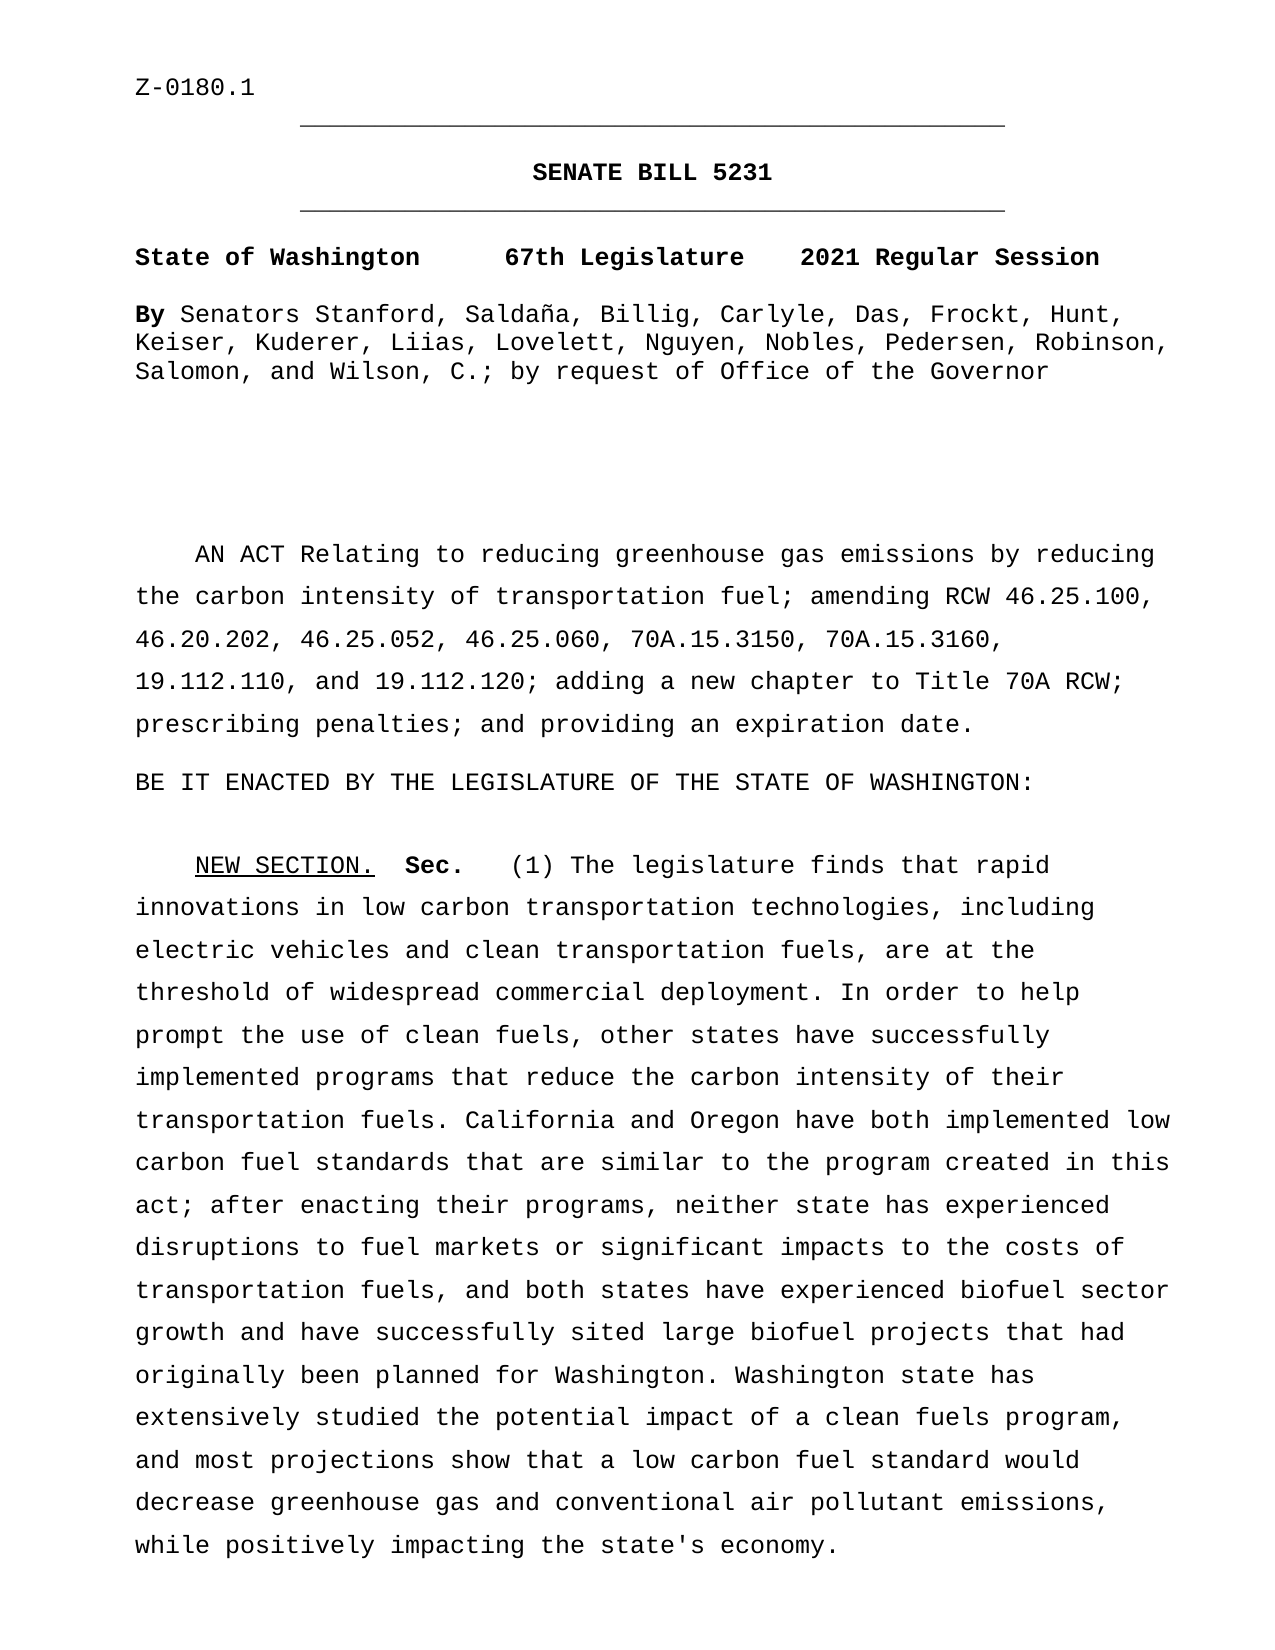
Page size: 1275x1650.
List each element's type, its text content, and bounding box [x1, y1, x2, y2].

text _______________________________________________ [135, 103, 1170, 132]
text _______________________________________________ [135, 188, 1170, 217]
text Z-0180.1 [135, 75, 1170, 103]
text NEW SECTION. Sec. (1) The legislature finds that rapid innovations in low carbon transportation technologies, including electric vehicles and clean transportation fuels, are at the threshold of widespread commercial deployment. In order to help prompt the use of clean fuels, other states have successfully implemented programs that reduce the carbon intensity of their transportation fuels. California and Oregon have both implemented low carbon fuel standards that are similar to the program created in this act; after enacting their programs, neither state has experienced disruptions to fuel markets or significant impacts to the costs of transportation fuels, and both states have experienced biofuel sector growth and have successfully sited large biofuel projects that had originally been planned for Washington. Washington state has extensively studied the potential impact of a clean fuels program, and most projections show that a low carbon fuel standard would decrease greenhouse gas and conventional air pollutant emissions, while positively impacting the state's economy. [135, 839, 1170, 1562]
text AN ACT Relating to reducing greenhouse gas emissions by reducing the carbon intensity of transportation fuel; amending RCW 46.25.100, 46.20.202, 46.25.052, 46.25.060, 70A.15.3150, 70A.15.3160, 19.112.110, and 19.112.120; adding a new chapter to Title 70A RCW; prescribing penalties; and providing an expiration date. [135, 528, 1170, 741]
text State of Washington 67th Legislature 2021 Regular Session [135, 245, 1170, 273]
text By Senators Stanford, Saldaña, Billig, Carlyle, Das, Frockt, Hunt, Keiser, Kuderer, Liias, Lovelett, Nguyen, Nobles, Pedersen, Robinson, Salomon, and Wilson, C.; by request of Office of the Governor [135, 302, 1170, 387]
text BE IT ENACTED BY THE LEGISLATURE OF THE STATE OF WASHINGTON: [135, 769, 1170, 797]
text SENATE BILL 5231 [135, 160, 1170, 188]
